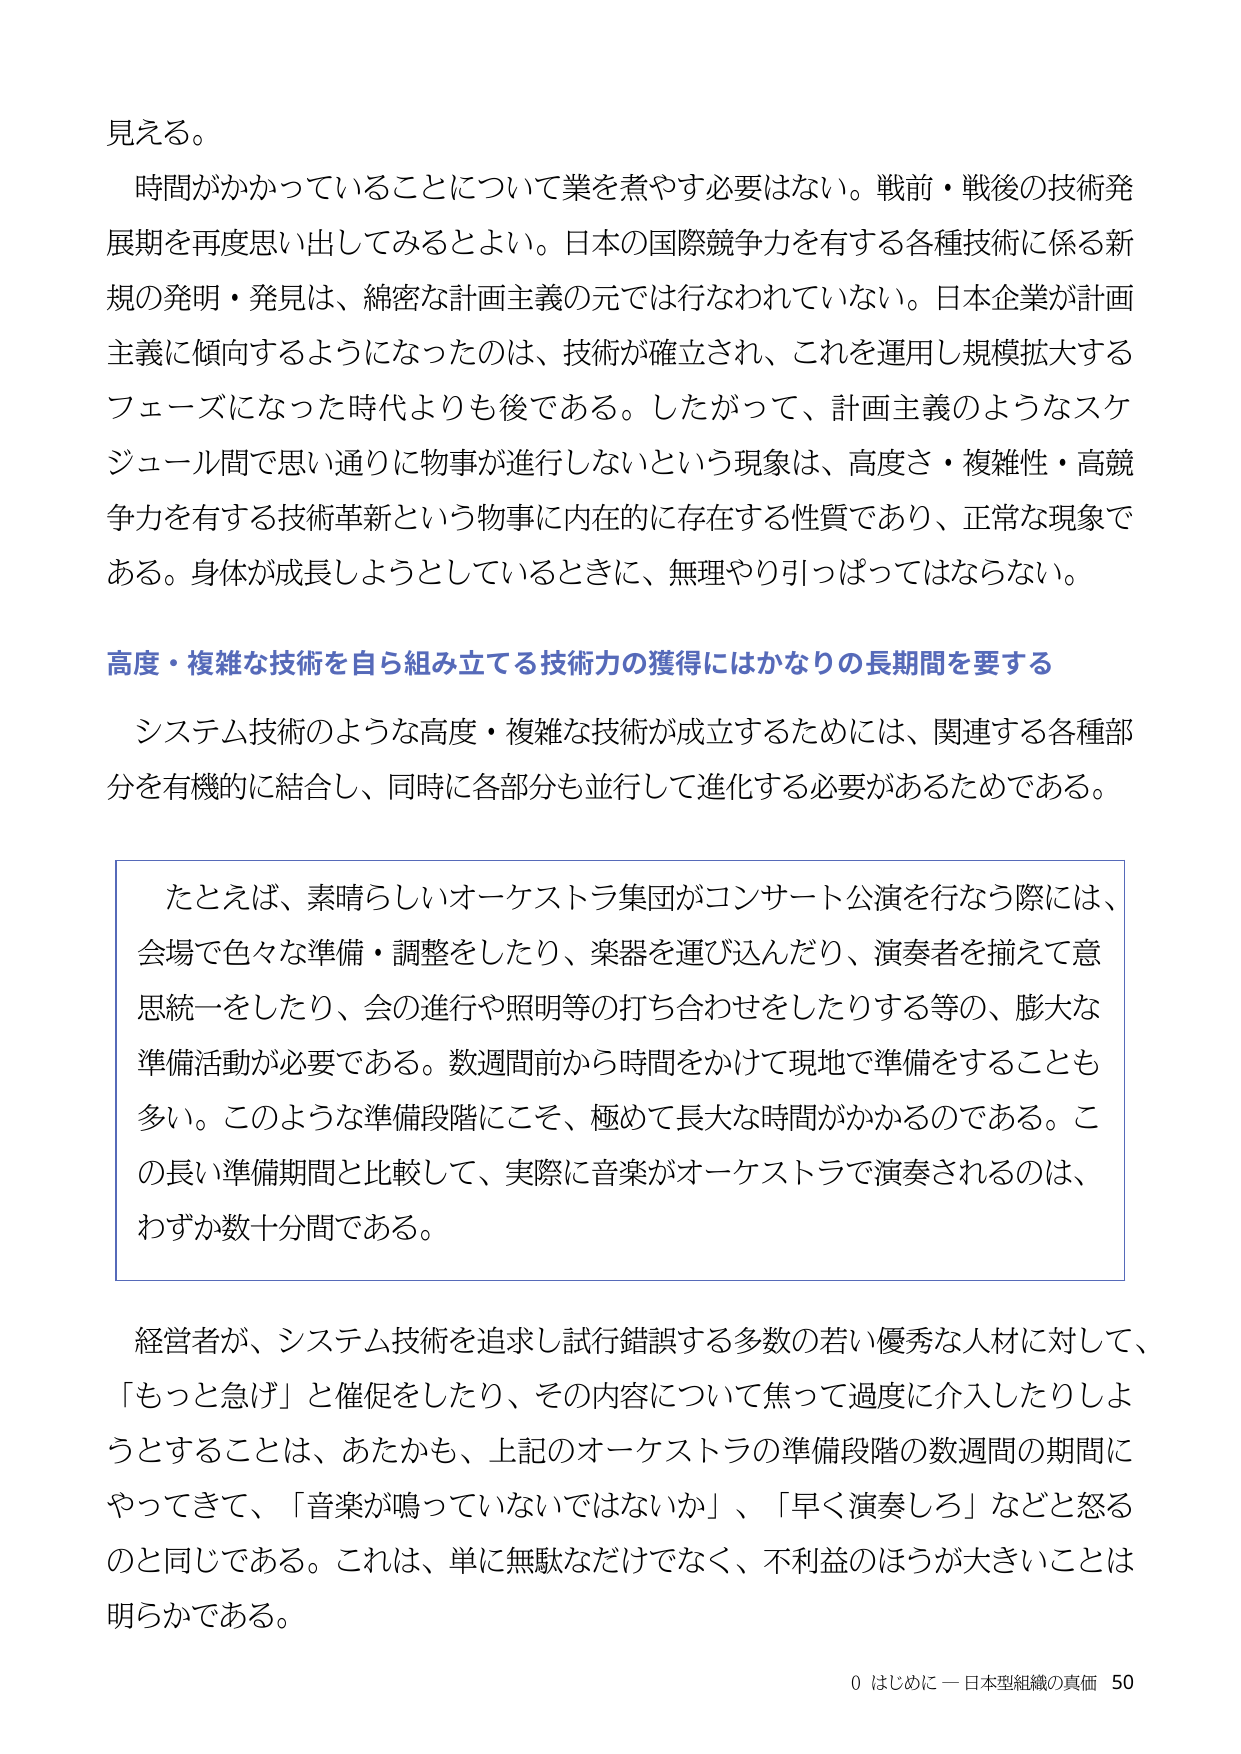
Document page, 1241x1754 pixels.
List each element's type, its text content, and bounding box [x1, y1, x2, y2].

text 経営者が、システム技術を追求し試行錯誤する多数の若い優秀な人材に対して、「もっと急げ」と催促をしたり、その内容について焦って過度に介入したりしようとすることは、あたかも、上記のオーケストラの準備段階の数週間の期間にやってきて、「音楽が鳴っていないではないか」、「早く演奏しろ」などと怒るのと同じである。これは、単に無駄なだけでなく、不利益のほうが大きいことは明らかである。 [106, 1314, 1134, 1644]
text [106, 106, 1134, 161]
subtitle 高度・複雑な技術を自ら組み立てる技術力の獲得にはかなりの長期間を要する [106, 634, 1134, 689]
text 時間がかかっていることについて業を煮やす必要はない。戦前・戦後の技術発展期を再度思い出してみるとよい。日本の国際競争力を有する各種技術に係る新規の発明・発見は、綿密な計画主義の元では行なわれていない。日本企業が計画主義に傾向するようになったのは、技術が確立され、これを運用し規模拡大するフェーズになった時代よりも後である。したがって、計画主義のようなスケジュール間で思い通りに物事が進行しないという現象は、高度さ・複雑性・高競争力を有する技術革新という物事に内在的に存在する性質であり、正常な現象である。身体が成長しようとしているときに、無理やり引っぱってはならない。 [106, 161, 1134, 601]
text システム技術のような高度・複雑な技術が成立するためには、関連する各種部分を有機的に結合し、同時に各部分も並行して進化する必要があるためである。 [106, 706, 1134, 816]
text たとえば、素晴らしいオーケストラ集団がコンサート公演を行なう際には、会場で色々な準備・調整をしたり、楽器を運び込んだり、演奏者を揃えて意思統一をしたり、会の進行や照明等の打ち合わせをしたりする等の、膨大な準備活動が必要である。数週間前から時間をかけて現地で準備をすることも多い。このような準備段階にこそ、極めて長大な時間がかかるのである。この長い準備期間と比較して、実際に音楽がオーケストラで演奏されるのは、わずか数十分間である。 [117, 861, 1124, 1280]
